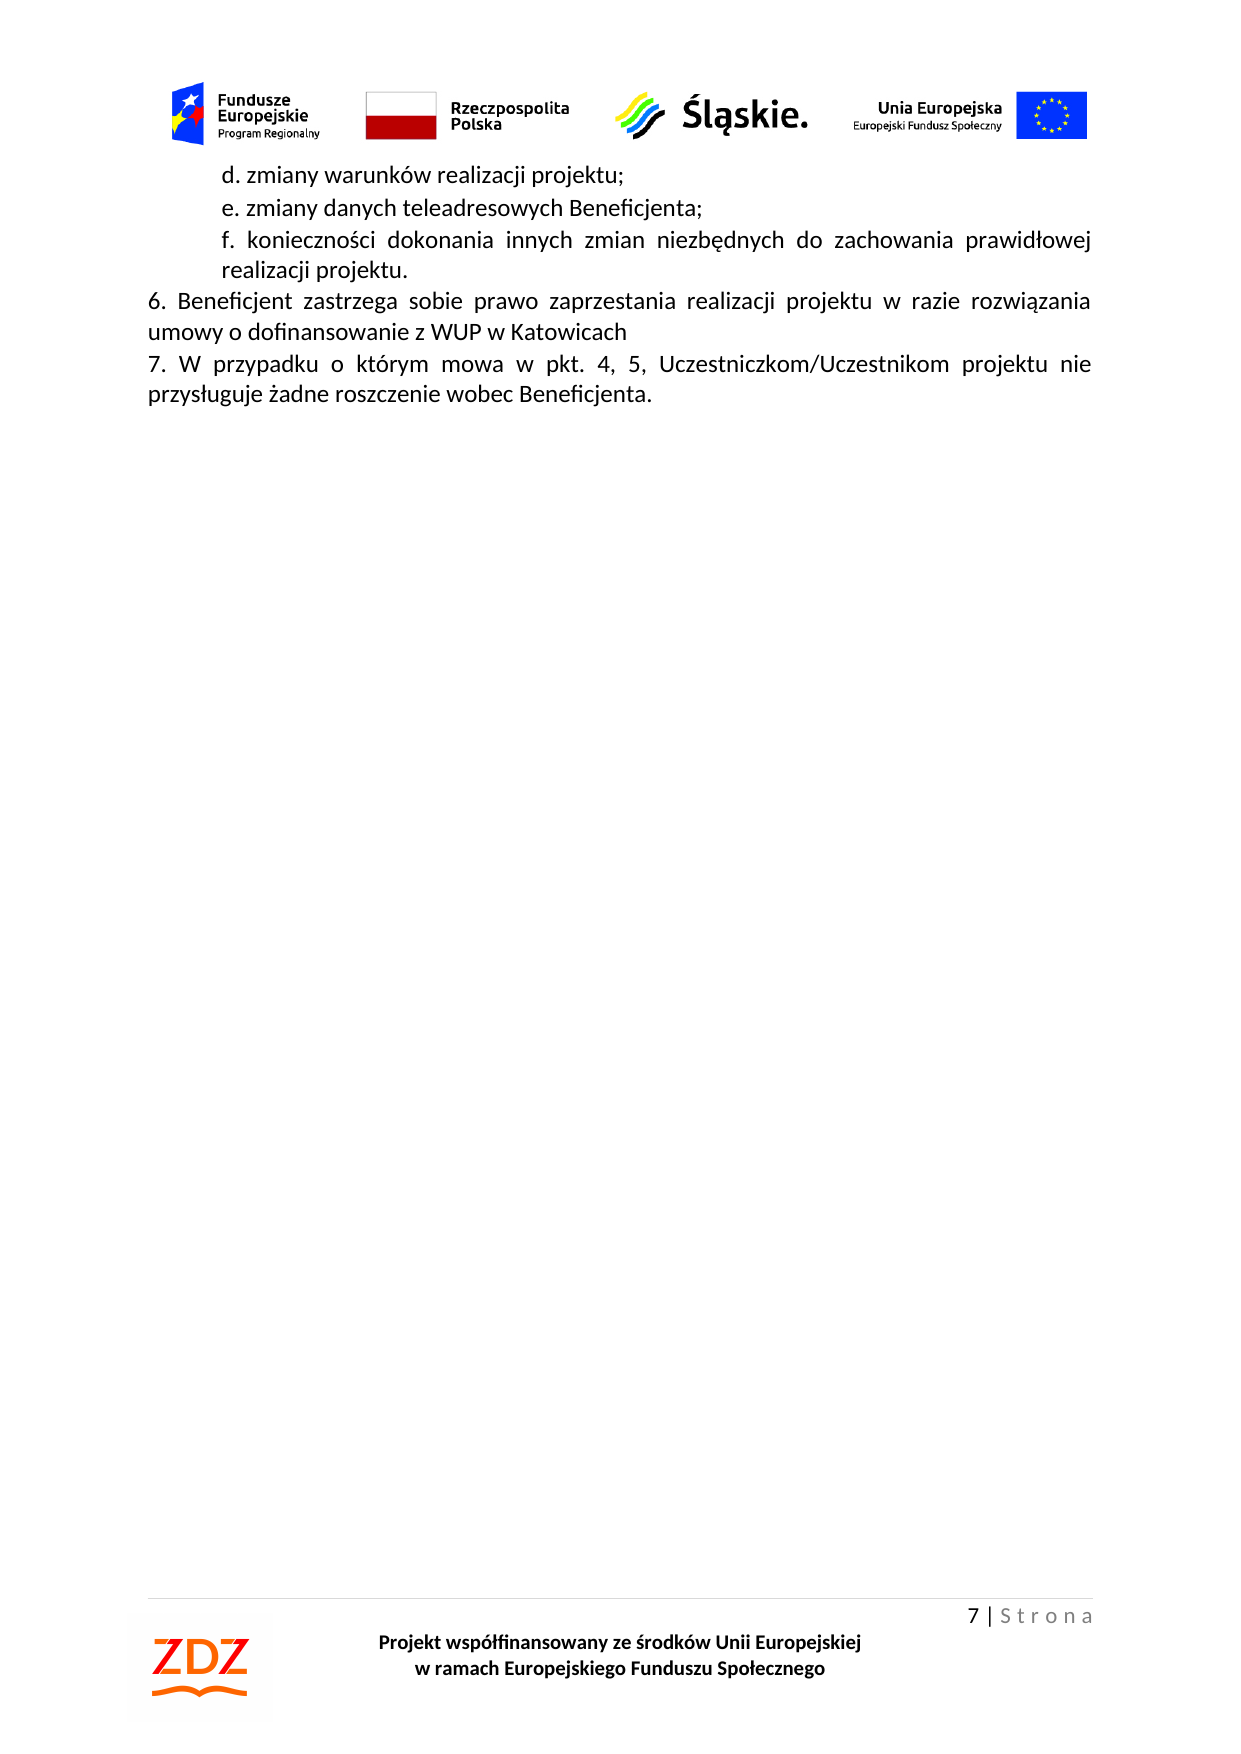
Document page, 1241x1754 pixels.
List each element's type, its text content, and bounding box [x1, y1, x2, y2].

text d. zmiany warunków realizacji projektu; [148, 148, 1093, 190]
picture [126, 1613, 273, 1722]
text 7. W przypadku o którym mowa w pkt. 4, 5, Uczestniczkom/Uczestnikom projektu nie przysługuje żadne roszczenie wobec Beneficjenta. [148, 348, 1093, 409]
picture [156, 67, 1102, 160]
text 6. Beneficjent zastrzega sobie prawo zaprzestania realizacji projektu w razie rozwiązania umowy o dofinansowanie z WUP w Katowicach [148, 285, 1093, 346]
text e. zmiany danych teleadresowych Beneficjenta; [148, 192, 1093, 222]
text f. konieczności dokonania innych zmian niezbędnych do zachowania prawidłowej realizacji projektu. [221, 224, 1093, 285]
